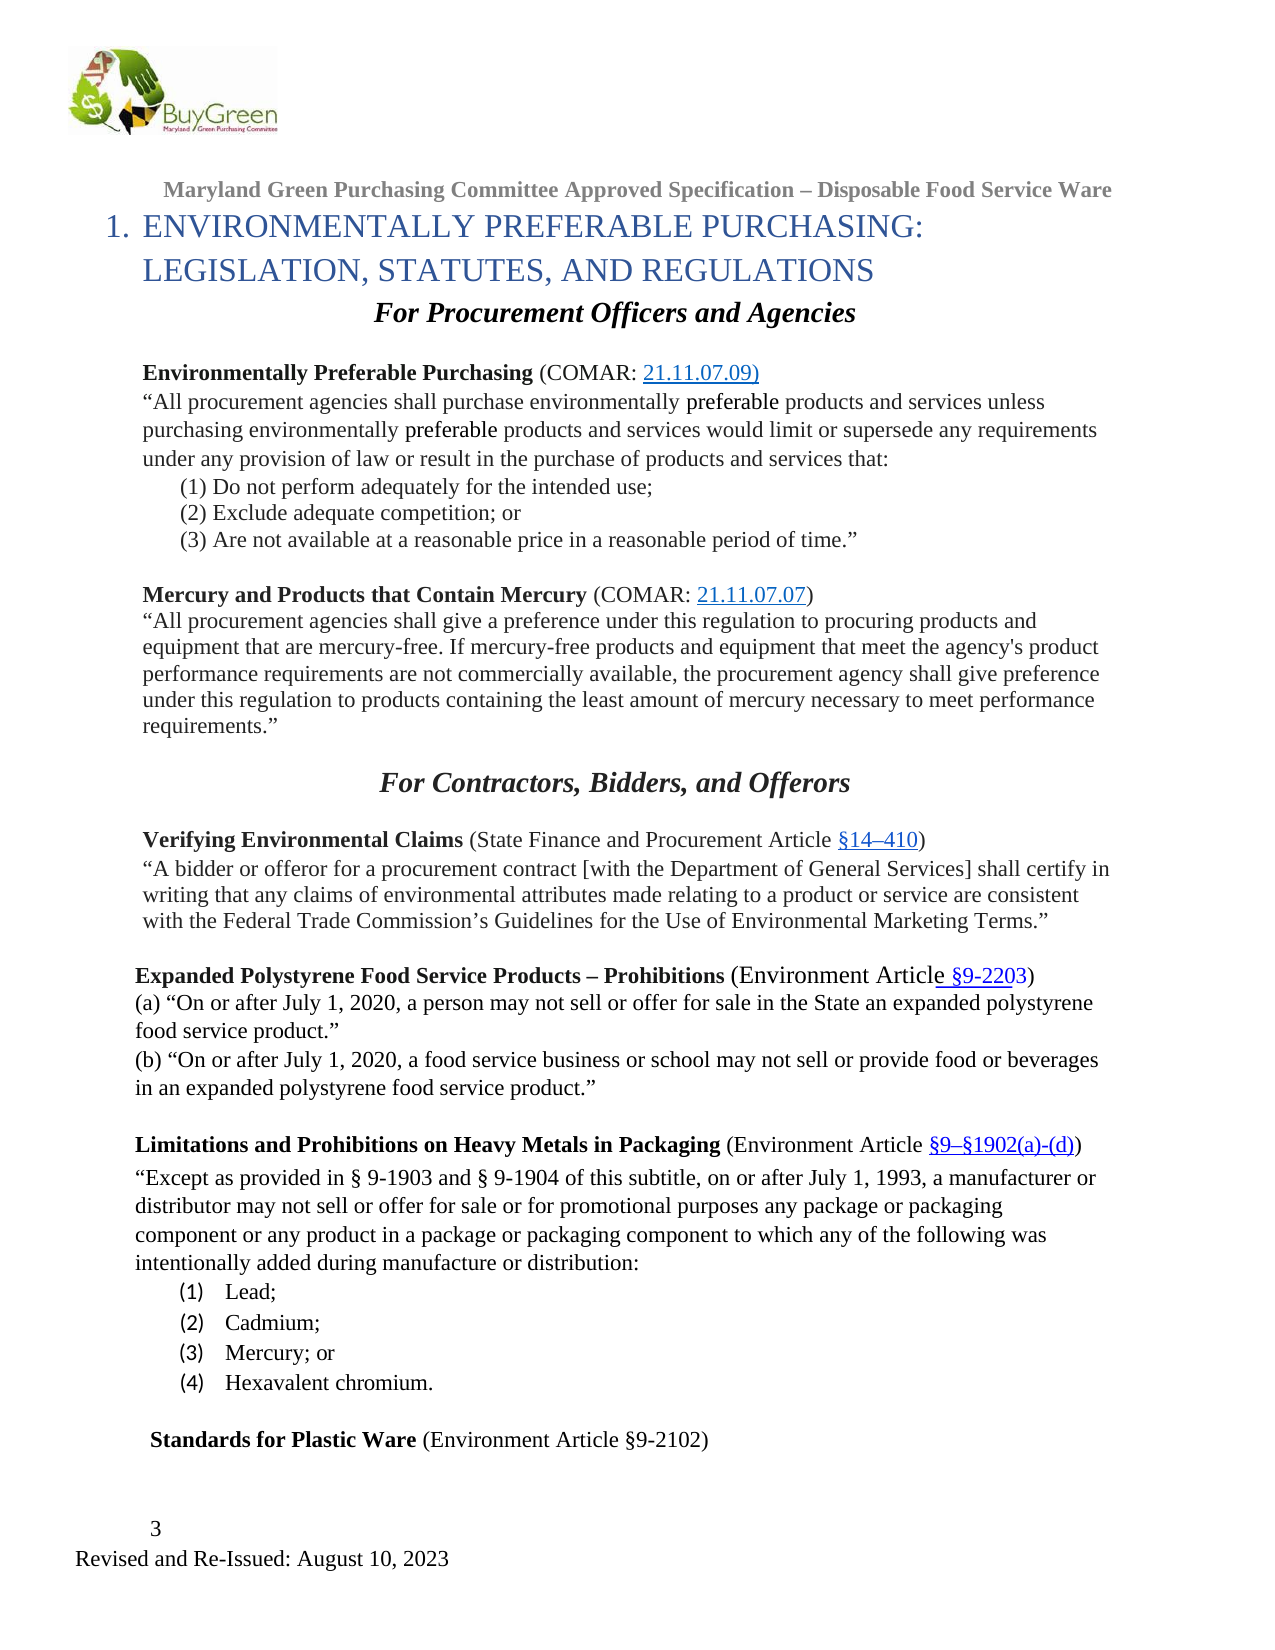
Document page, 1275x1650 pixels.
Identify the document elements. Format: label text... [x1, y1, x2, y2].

picture [67, 46, 278, 134]
text Mercury and Products that Contain Mercury (COMAR: 21.11.07.07) [142, 581, 1125, 607]
text (a) “On or after July 1, 2020, a person may not sell or offer for sale in the State an expanded polystyrene food service product.” [135, 989, 1107, 1044]
list Lead; [179, 1277, 1125, 1305]
text (3) Are not available at a reasonable price in a reasonable period of time.” [180, 526, 1125, 552]
text Verifying Environmental Claims (State Finance and Procurement Article §14–410) [142, 826, 1125, 853]
list Hexavalent chromium. [179, 1368, 1125, 1396]
text (b) “On or after July 1, 2020, a food service business or school may not sell or provide food or beverages in an expanded polystyrene food service product.” [135, 1046, 1106, 1101]
text “All procurement agencies shall give a preference under this regulation to procuring products and equipment that are mercury-free. If mercury-free products and equipment that meet the agency's product performance requirements are not commercially available, the procurement agency shall give preference under this regulation to products containing the least amount of mercury necessary to meet performance requirements.” [142, 607, 1125, 739]
subtitle ENVIRONMENTALLY PREFERABLE PURCHASING: LEGISLATION, STATUTES, AND REGULATIONS [105, 207, 1125, 289]
text Limitations and Prohibitions on Heavy Metals in Packaging (Environment Article §9–§1902(a)-(d)) [135, 1131, 1125, 1157]
text Environmentally Preferable Purchasing (COMAR: 21.11.07.09) [142, 359, 1125, 386]
text “A bidder or offeror for a procurement contract [with the Department of General Services] shall certify in writing that any claims of environmental attributes made relating to a product or service are consistent with the Federal Trade Commission’s Guidelines for the Use of Environmental Marketing Terms.” [142, 855, 1125, 934]
text “Except as provided in § 9-1903 and § 9-1904 of this subtitle, on or after July 1, 1993, a manufacturer or distributor may not sell or offer for sale or for promotional purposes any package or packaging component or any product in a package or packaging component to which any of the following was intentionally added during manufacture or distribution: [135, 1164, 1105, 1275]
list Mercury; or [179, 1338, 1125, 1366]
text Standards for Plastic Ware (Environment Article §9-2102) [150, 1426, 1125, 1452]
text For Procurement Officers and Agencies [105, 295, 1125, 328]
text Expanded Polystyrene Food Service Products – Prohibitions (Environment Article §9-2203) [135, 960, 1125, 989]
text For Contractors, Bidders, and Offerors [105, 765, 1125, 799]
text (2) Exclude adequate competition; or [180, 499, 1125, 526]
text (1) Do not perform adequately for the intended use; [180, 473, 1125, 499]
list Cadmium; [179, 1308, 1125, 1336]
text “All procurement agencies shall purchase environmentally preferable products and services unless purchasing environmentally preferable products and services would limit or supersede any requirements under any provision of law or result in the purchase of products and services that: [142, 388, 1125, 471]
